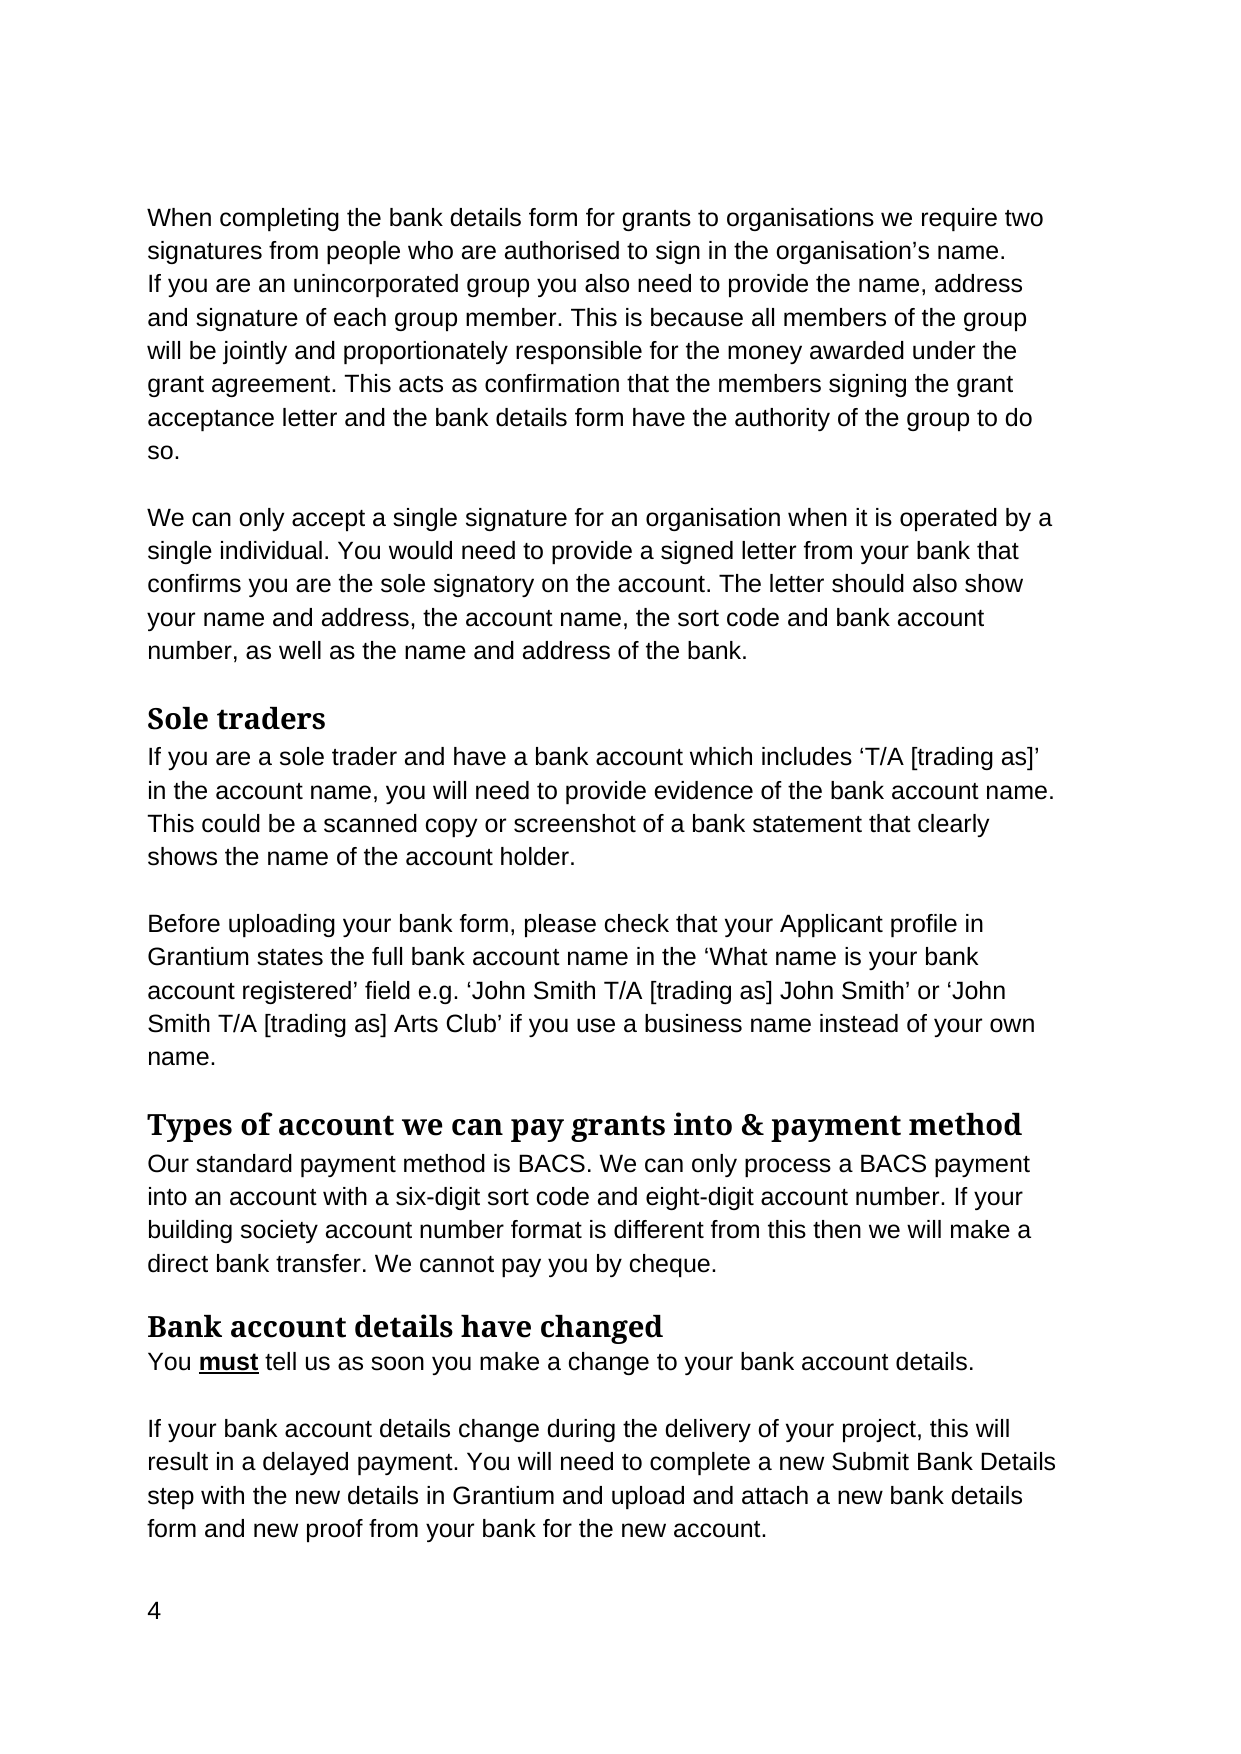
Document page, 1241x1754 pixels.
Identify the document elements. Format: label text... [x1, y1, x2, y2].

text If you are a sole trader and have a bank account which includes ‘T/A [trading as]’ in the account name, you will need to provide evidence of the bank account name. This could be a scanned copy or screenshot of a bank statement that clearly shows the name of the account holder. [147, 738, 1063, 871]
text Before uploading your bank form, please check that your Applicant profile in Grantium states the full bank account name in the ‘What name is your bank account registered’ field e.g. ‘John Smith T/A [trading as] John Smith’ or ‘John Smith T/A [trading as] Arts Club’ if you use a business name instead of your own name. [147, 904, 1063, 1071]
text Our standard payment method is BACS. We can only process a BACS payment into an account with a six-digit sort code and eight-digit account number. If your building society account number format is different from this then we will make a direct bank transfer. We cannot pay you by cheque. [147, 1144, 1063, 1277]
text If you are an unincorporated group you also need to provide the name, address and signature of each group member. This is because all members of the group will be jointly and proportionately responsible for the money awarded under the grant agreement. This acts as confirmation that the members signing the grant acceptance letter and the bank details form have the authority of the group to do so. [147, 265, 1063, 465]
text You must tell us as soon you make a change to your bank account details. [147, 1344, 1063, 1377]
text If your bank account details change during the delivery of your project, this will result in a delayed payment. You will need to complete a new Submit Bank Details step with the new details in Grantium and upload and attach a new bank details form and new proof from your bank for the new account. [147, 1411, 1063, 1544]
subtitle Sole traders [147, 698, 1063, 738]
subtitle Types of account we can pay grants into & payment method [147, 1104, 1063, 1144]
text Bank account details have changed [147, 1311, 1063, 1344]
text We can only accept a single signature for an organisation when it is operated by a single individual. You would need to provide a signed letter from your bank that confirms you are the sole signatory on the account. The letter should also show your name and address, the account name, the sort code and bank account number, as well as the name and address of the bank. [147, 498, 1063, 665]
text When completing the bank details form for grants to organisations we require two signatures from people who are authorised to sign in the organisation’s name. [147, 198, 1063, 265]
